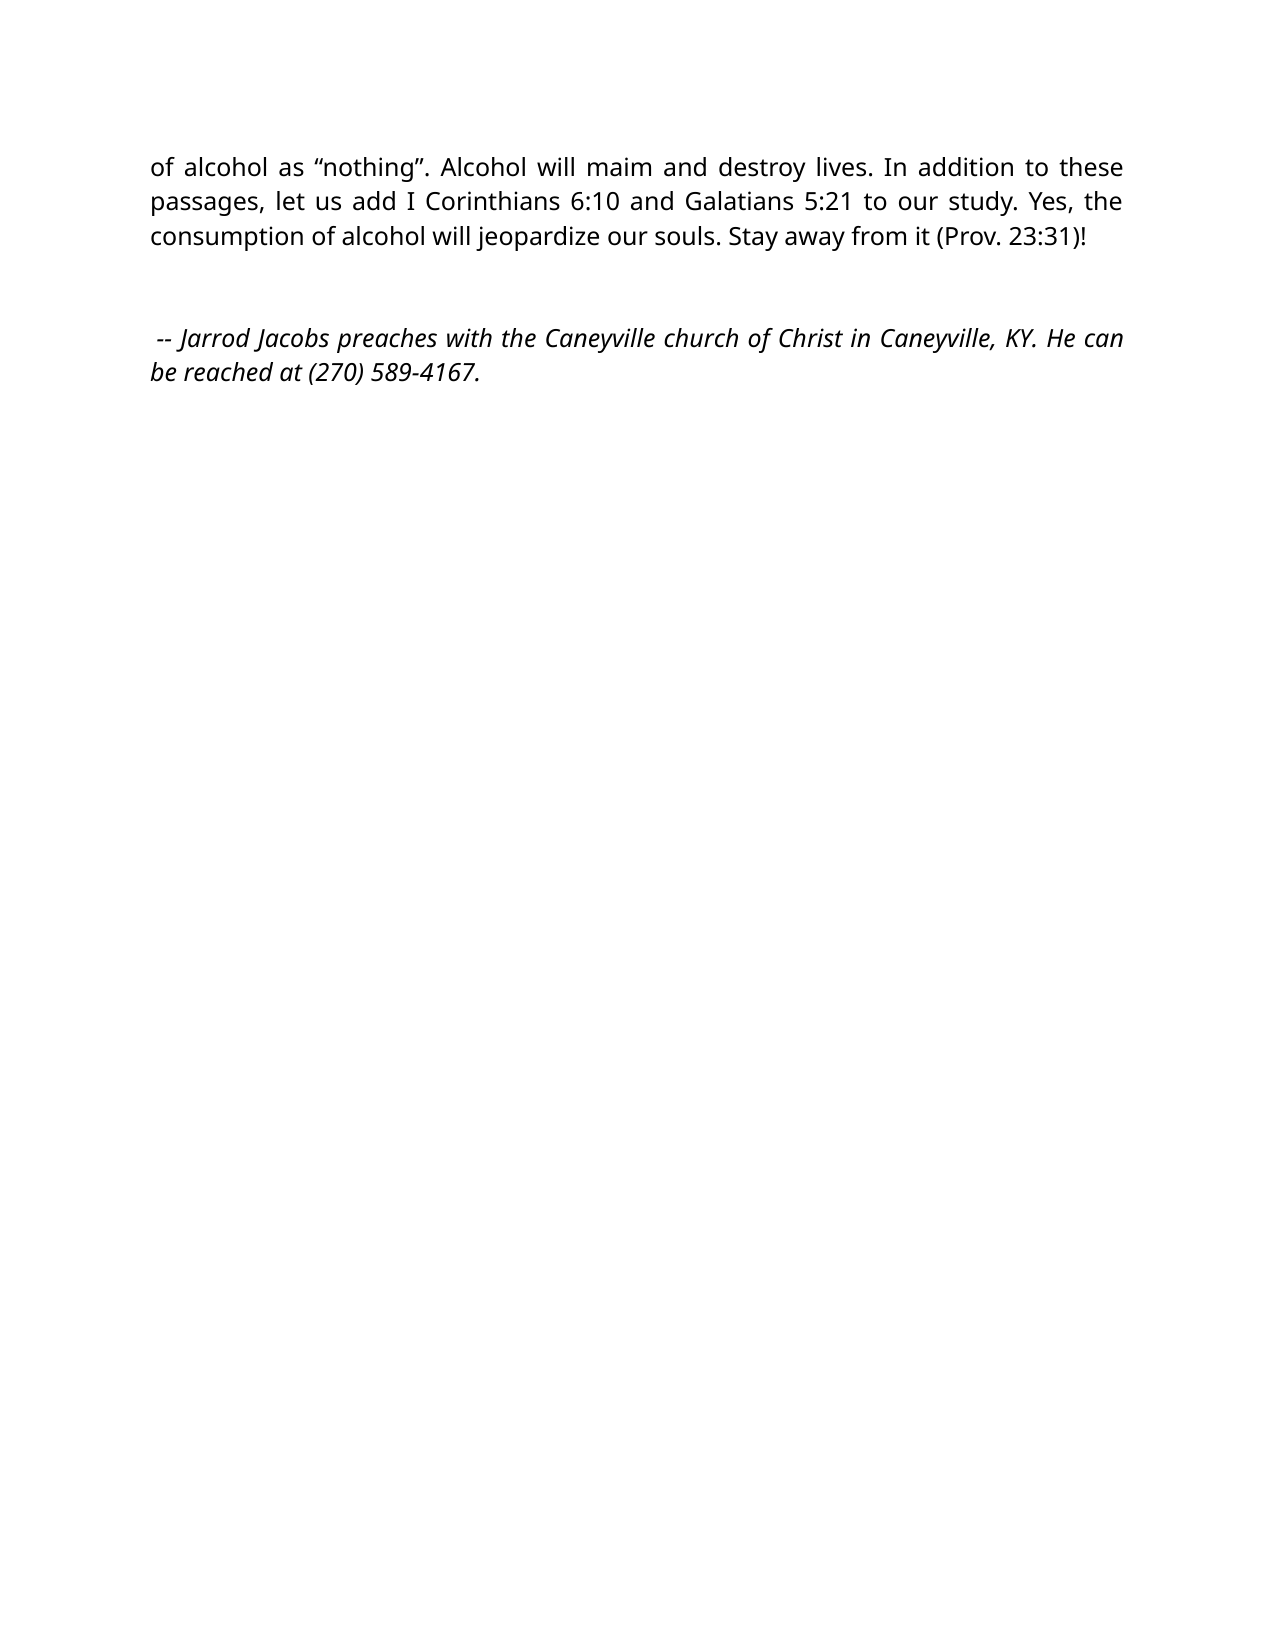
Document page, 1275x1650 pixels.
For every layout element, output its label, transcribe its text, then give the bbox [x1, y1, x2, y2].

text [150, 150, 1125, 252]
text -- Jarrod Jacobs preaches with the Caneyville church of Christ in Caneyville, KY. He can be reached at (270) 589-4167. [150, 320, 1125, 388]
